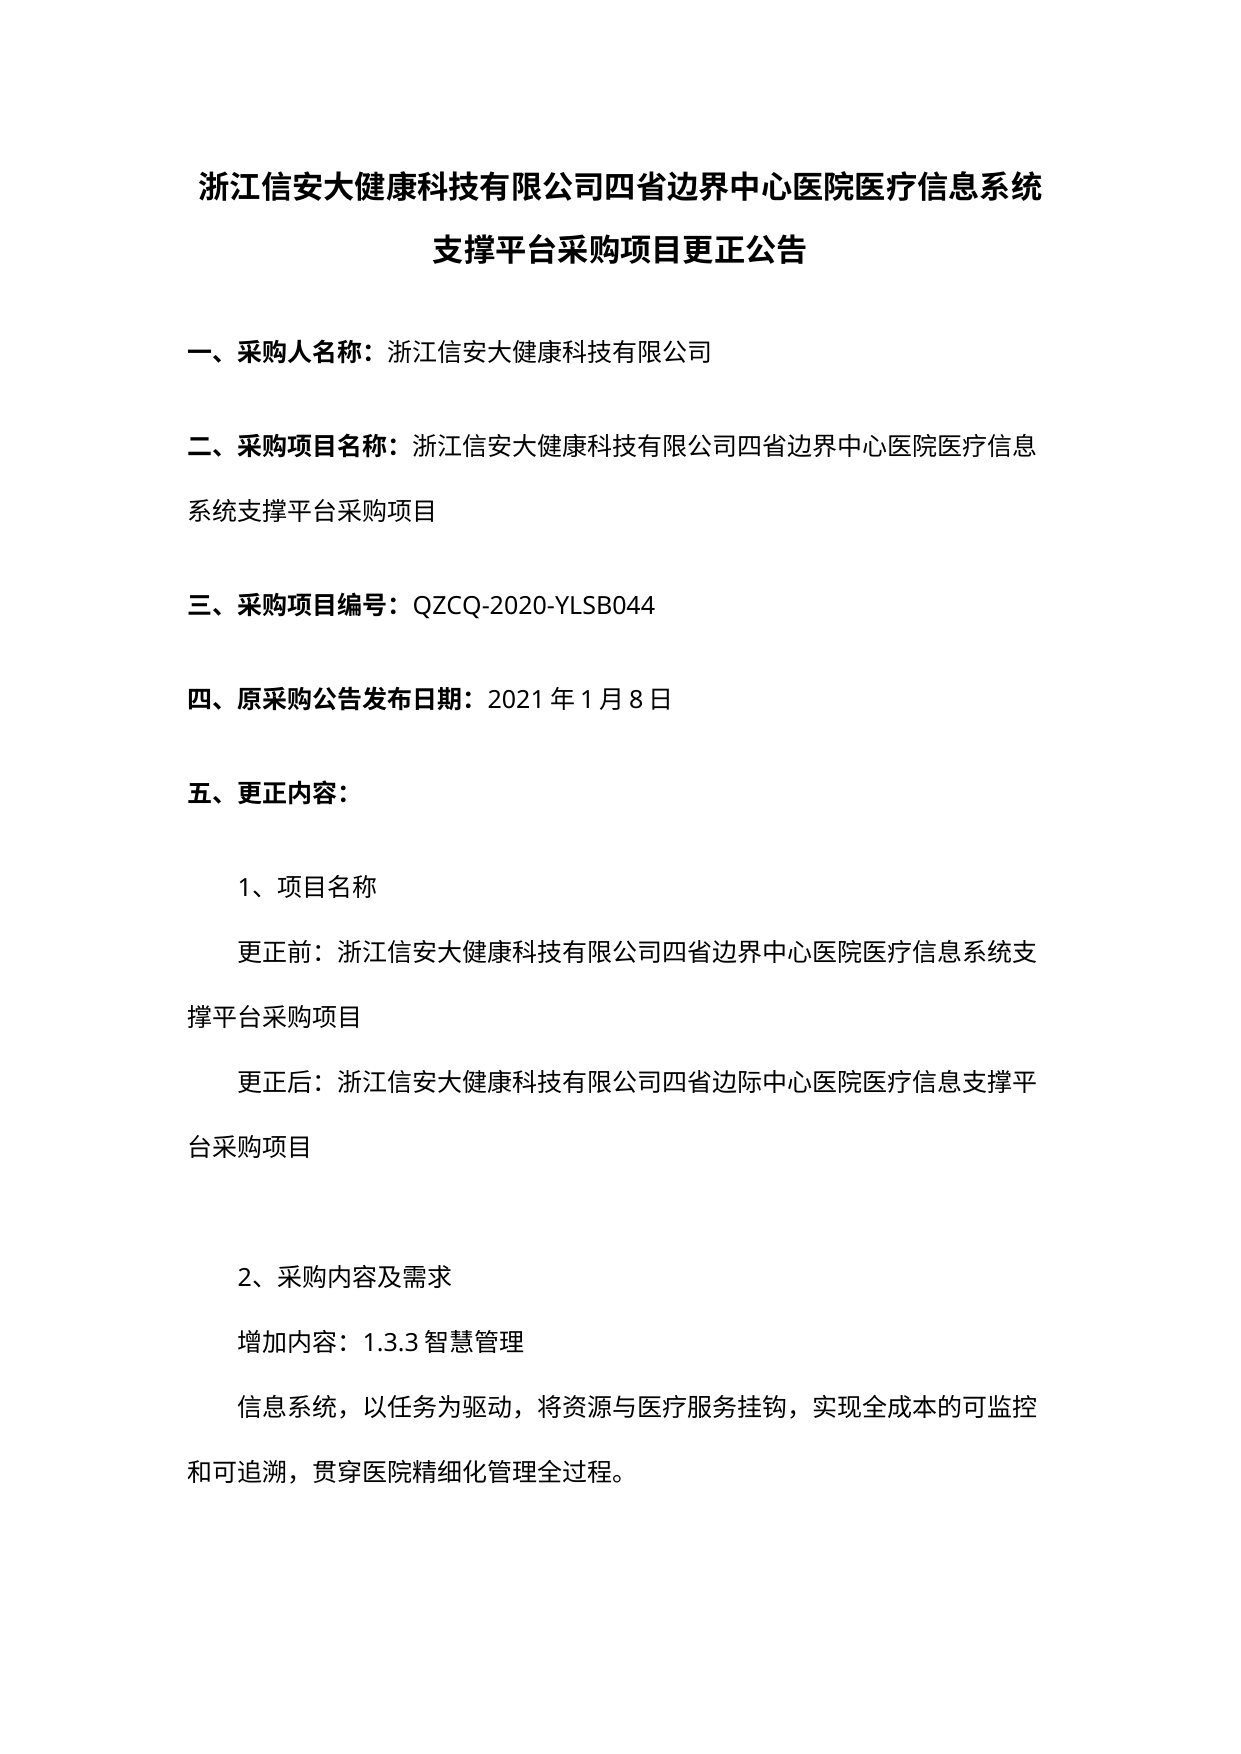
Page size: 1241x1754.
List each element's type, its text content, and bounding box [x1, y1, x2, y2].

text 更正后：浙江信安大健康科技有限公司四省边际中心医院医疗信息支撑平台采购项目 [187, 1048, 1053, 1178]
text 信息系统，以任务为驱动，将资源与医疗服务挂钩，实现全成本的可监控和可追溯，贯穿医院精细化管理全过程。 [187, 1373, 1053, 1503]
text 二、采购项目名称：浙江信安大健康科技有限公司四省边界中心医院医疗信息系统支撑平台采购项目 [187, 412, 1053, 542]
text 四、原采购公告发布日期：2021年1月8日 [187, 665, 1053, 730]
text 一、采购人名称：浙江信安大健康科技有限公司 [187, 318, 1053, 383]
text 2、采购内容及需求 [187, 1243, 1053, 1308]
text 增加内容：1.3.3智慧管理 [187, 1308, 1053, 1373]
text 三、采购项目编号：QZCQ-2020-YLSB044 [187, 571, 1053, 636]
text 五、更正内容： [187, 759, 1053, 824]
text 浙江信安大健康科技有限公司四省边界中心医院医疗信息系统支撑平台采购项目更正公告 [187, 162, 1053, 270]
text 更正前：浙江信安大健康科技有限公司四省边界中心医院医疗信息系统支撑平台采购项目 [187, 918, 1053, 1048]
text 1、项目名称 [187, 853, 1053, 918]
